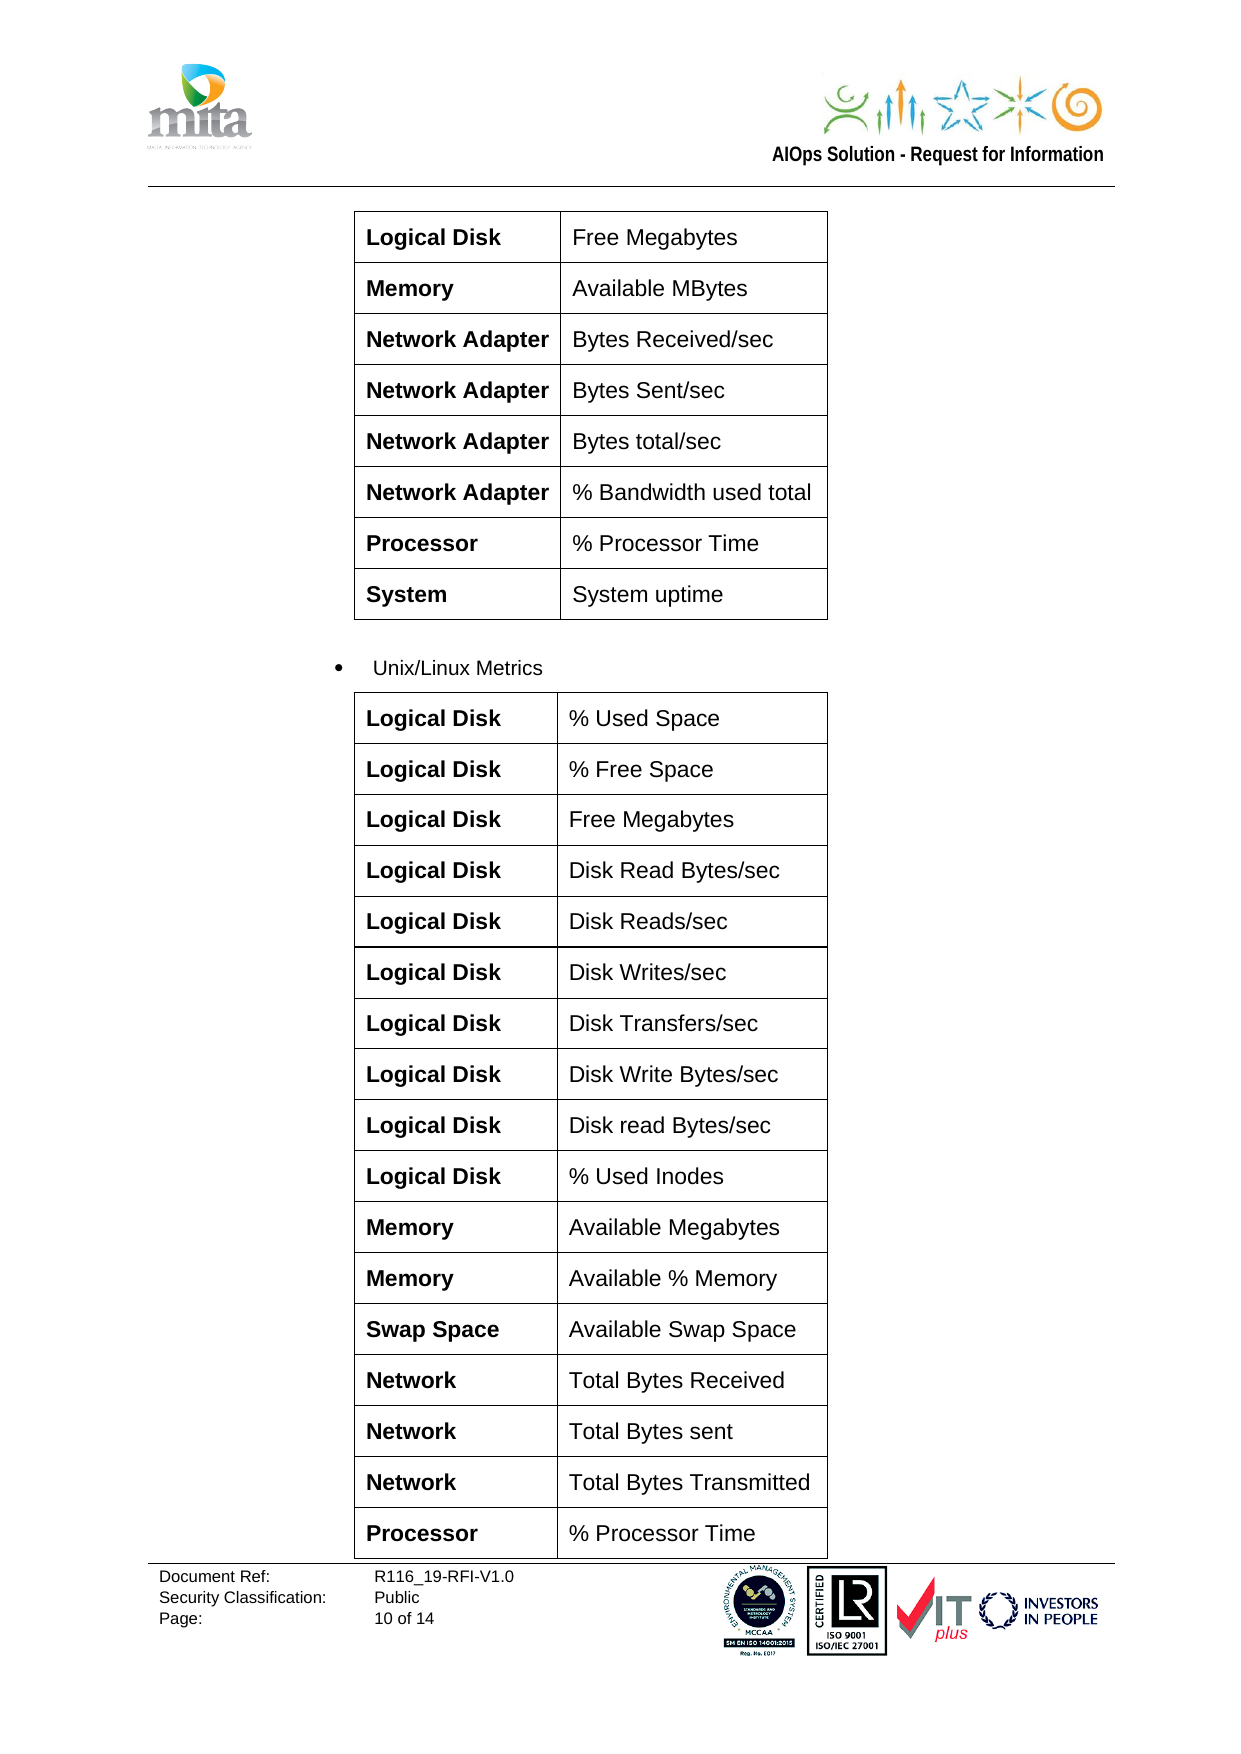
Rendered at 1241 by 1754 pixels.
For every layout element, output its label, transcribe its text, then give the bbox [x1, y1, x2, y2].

table_cell Available MBytes [561, 263, 827, 313]
table_cell Disk Reads/sec [558, 897, 827, 946]
table_header % Used Space [558, 693, 827, 743]
table_cell Memory [355, 263, 560, 313]
table_cell Disk Writes/sec [558, 948, 827, 997]
table_cell Total Bytes sent [558, 1406, 827, 1456]
table_cell Available Megabytes [558, 1202, 827, 1252]
table_cell Network [355, 1406, 557, 1456]
table_cell Processor [355, 518, 560, 568]
table_cell Logical Disk [355, 744, 557, 794]
table_cell Disk read Bytes/sec [558, 1100, 827, 1150]
table_cell % Processor Time [561, 518, 827, 568]
picture [147, 62, 253, 151]
table_cell % Used Inodes [558, 1151, 827, 1201]
table_cell Logical Disk [355, 795, 557, 844]
table_cell Disk Transfers/sec [558, 999, 827, 1048]
table_cell Logical Disk [355, 897, 557, 946]
table_cell System uptime [561, 569, 827, 619]
table_cell Network Adapter [355, 314, 560, 364]
table_cell Disk Write Bytes/sec [558, 1049, 827, 1099]
table_cell Logical Disk [355, 948, 557, 997]
table_cell Network Adapter [355, 416, 560, 466]
table_cell Processor [355, 1508, 557, 1558]
table_cell % Bandwidth used total [561, 467, 827, 517]
table_cell Logical Disk [355, 999, 557, 1048]
table_header Logical Disk [355, 693, 557, 743]
table_cell Logical Disk [355, 846, 557, 896]
table_cell Available % Memory [558, 1253, 827, 1303]
table_cell Bytes total/sec [561, 416, 827, 466]
table_cell Memory [355, 1253, 557, 1303]
table_cell Bytes Received/sec [561, 314, 827, 364]
table_cell % Free Space [558, 744, 827, 794]
table_cell Network Adapter [355, 467, 560, 517]
table_cell Memory [355, 1202, 557, 1252]
picture [721, 1564, 1104, 1657]
table_cell Network [355, 1457, 557, 1507]
table_cell Free Megabytes [561, 212, 827, 262]
table_cell Network Adapter [355, 365, 560, 415]
table_cell Logical Disk [355, 1100, 557, 1150]
table_cell Bytes Sent/sec [561, 365, 827, 415]
table_cell Total Bytes Received [558, 1355, 827, 1405]
table_cell Available Swap Space [558, 1304, 827, 1354]
picture [821, 73, 1104, 137]
table_cell Free Megabytes [558, 795, 827, 844]
table_cell System [355, 569, 560, 619]
table_cell % Processor Time [558, 1508, 827, 1558]
table_cell Swap Space [355, 1304, 557, 1354]
table_cell Logical Disk [355, 212, 560, 262]
list Unix/Linux Metrics [335, 656, 1092, 680]
table_cell Disk Read Bytes/sec [558, 846, 827, 896]
table_cell Logical Disk [355, 1049, 557, 1099]
table_cell Total Bytes Transmitted [558, 1457, 827, 1507]
table_cell Logical Disk [355, 1151, 557, 1201]
table_cell Network [355, 1355, 557, 1405]
